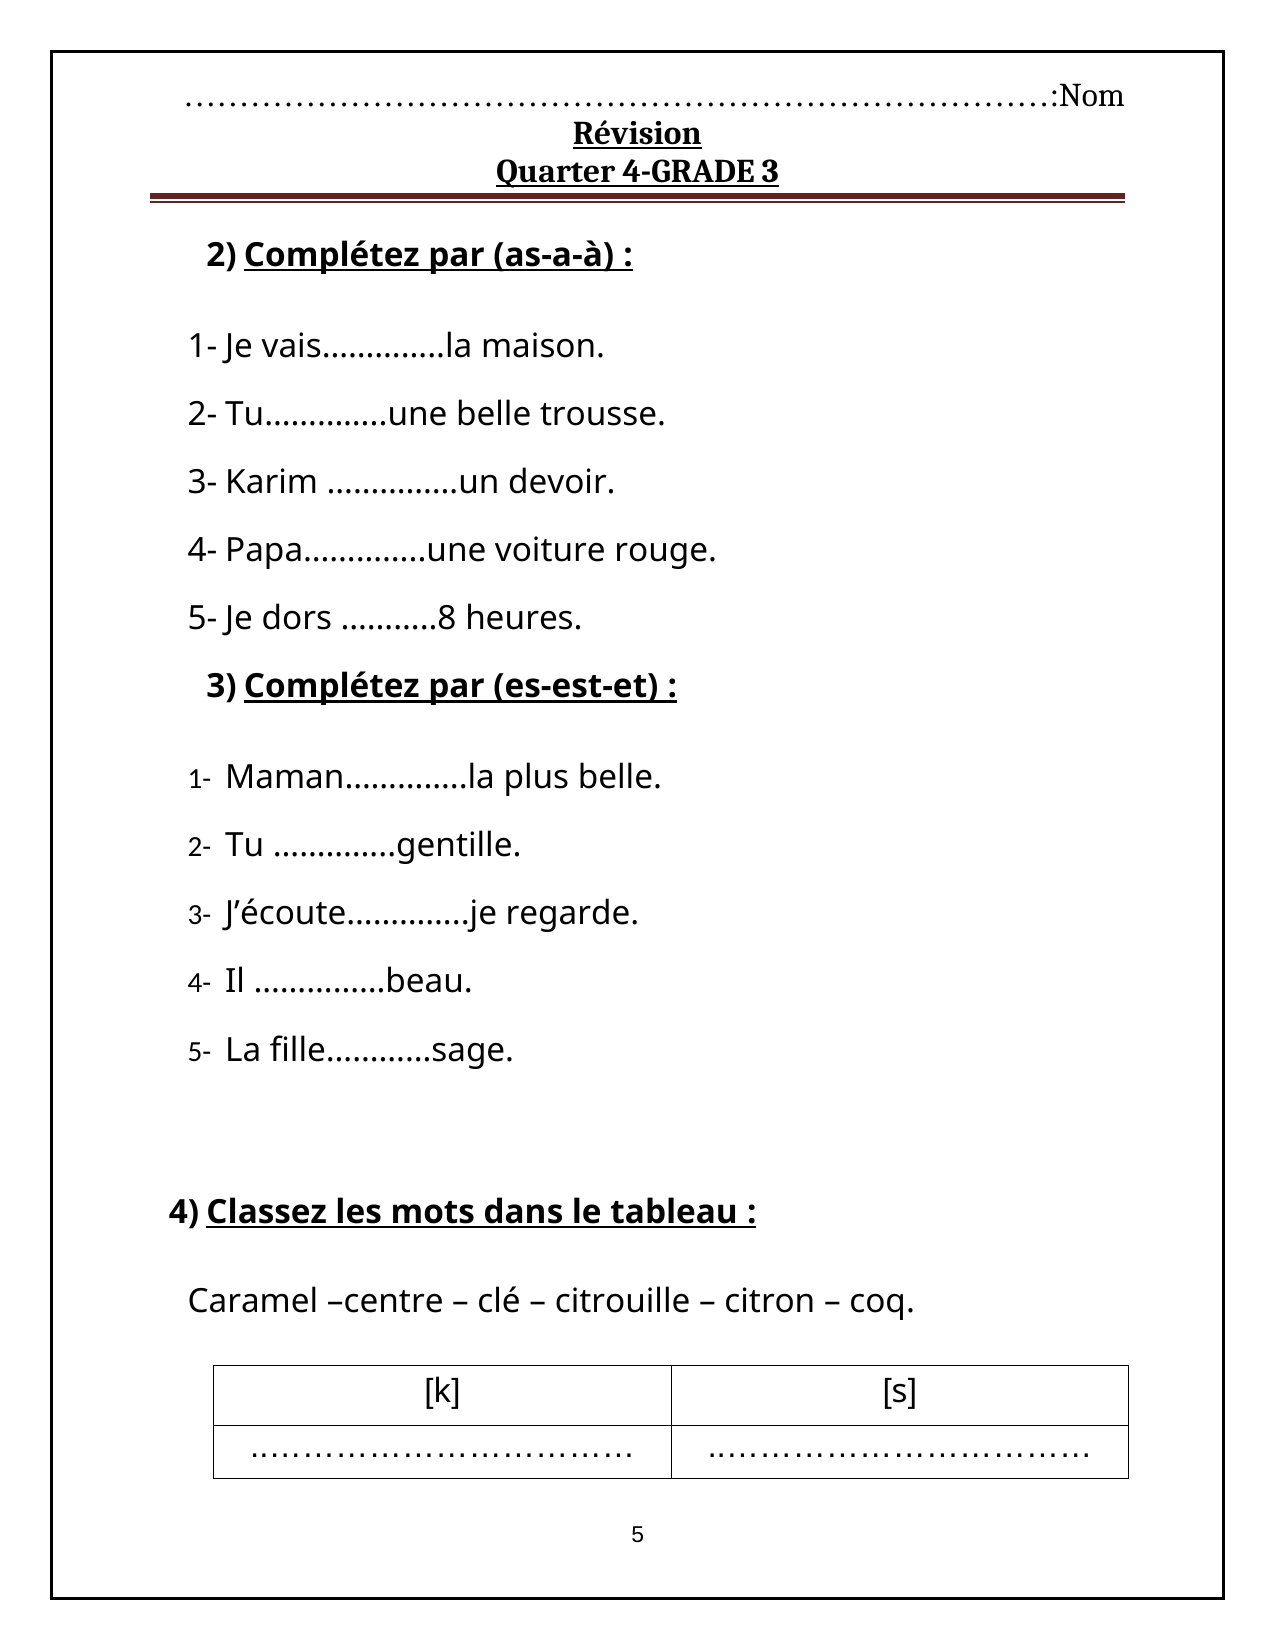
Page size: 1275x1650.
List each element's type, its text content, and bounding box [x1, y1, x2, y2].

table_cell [672, 1426, 1128, 1477]
list Je vais…………..la maison. [187, 321, 1125, 367]
list Classez les mots dans le tableau : [169, 1187, 1125, 1233]
text Caramel –centre – clé – citrouille – citron – coq. [187, 1276, 1125, 1322]
list J’écoute…………..je regarde. [187, 889, 1125, 934]
table_header [k] [214, 1366, 671, 1425]
list Je dors ………..8 heures. [187, 594, 1125, 639]
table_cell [214, 1426, 671, 1477]
list Complétez par (as-a-à) : [206, 231, 1125, 276]
list Complétez par (es-est-et) : [206, 662, 1125, 707]
list Il ……………beau. [187, 957, 1125, 1003]
list La fille…………sage. [187, 1025, 1125, 1071]
table_header [s] [672, 1366, 1128, 1425]
list Maman…………..la plus belle. [187, 753, 1125, 798]
list Tu …………..gentille. [187, 821, 1125, 866]
list Tu…………..une belle trousse. [187, 389, 1125, 435]
list Papa…………..une voiture rouge. [187, 526, 1125, 571]
list Karim ……………un devoir. [187, 458, 1125, 503]
